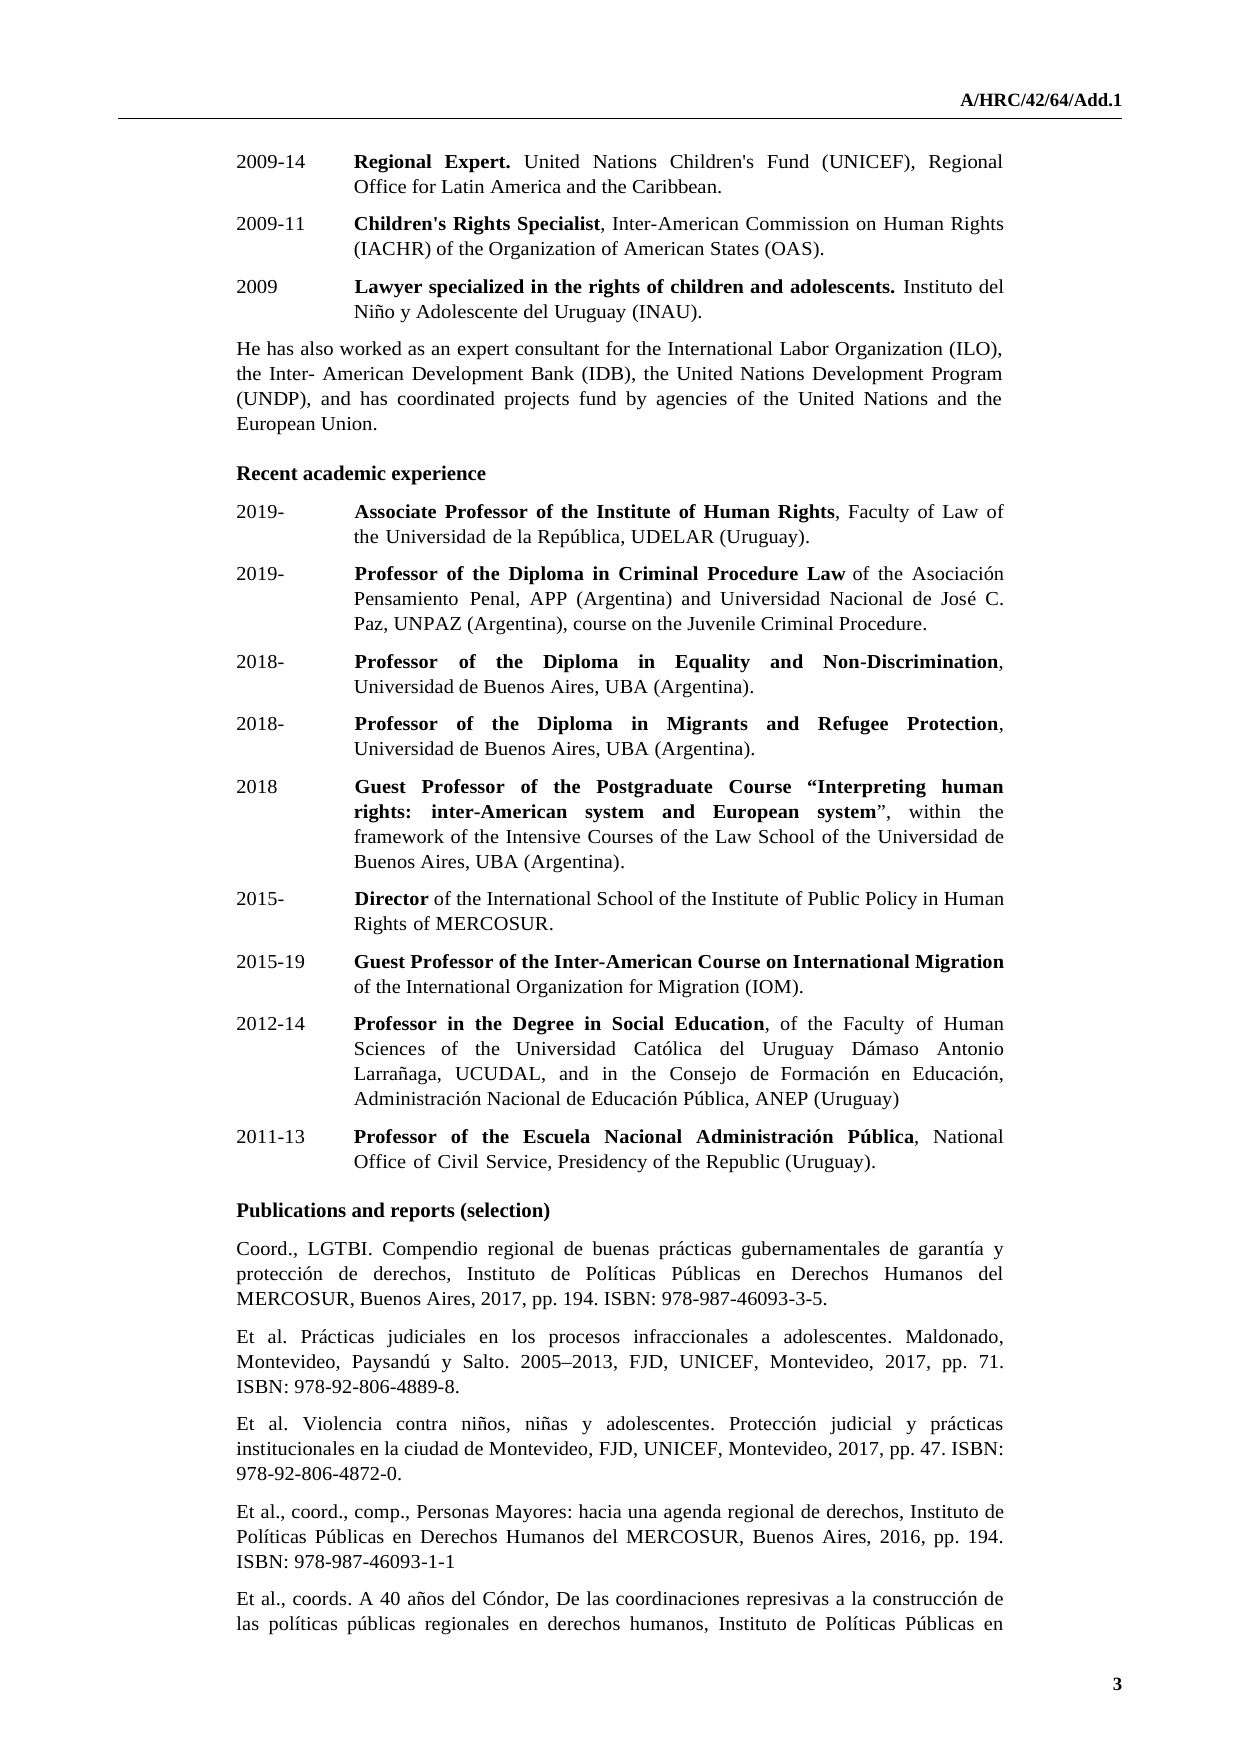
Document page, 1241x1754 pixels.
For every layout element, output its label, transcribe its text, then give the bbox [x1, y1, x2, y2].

text 2012-14 Professor in the Degree in Social Education, of the Faculty of Human Sciences of the Universidad Católica del Uruguay Dámaso Antonio Larrañaga, UCUDAL, and in the Consejo de Formación en Educación, Administración Nacional de Educación Pública, ANEP (Uruguay) [236, 1010, 1004, 1110]
text 2018 Guest Professor of the Postgraduate Course “Interpreting human rights: inter-American system and European system”, within the framework of the Intensive Courses of the Law School of the Universidad de Buenos Aires, UBA (Argentina). [236, 773, 1004, 873]
text Et al. Violencia contra niños, niñas y adolescentes. Protección judicial y prácticas institucionales en la ciudad de Montevideo, FJD, UNICEF, Montevideo, 2017, pp. 47. ISBN: 978-92-806-4872-0. [236, 1410, 1004, 1485]
text Et al. Prácticas judiciales en los procesos infraccionales a adolescentes. Maldonado, Montevideo, Paysandú y Salto. 2005–2013, FJD, UNICEF, Montevideo, 2017, pp. 71. ISBN: 978-92-806-4889-8. [236, 1323, 1004, 1398]
text 2019- Associate Professor of the Institute of Human Rights, Faculty of Law of the Universidad de la República, UDELAR (Uruguay). [236, 498, 1004, 548]
text He has also worked as an expert consultant for the International Labor Organization (ILO), the Inter- American Development Bank (IDB), the United Nations Development Program (UNDP), and has coordinated projects fund by agencies of the United Nations and the European Union. [236, 335, 1004, 435]
text 2009-11 Children's Rights Specialist, Inter-American Commission on Human Rights (IACHR) of the Organization of American States (OAS). [236, 210, 1004, 260]
text 2018- Professor of the Diploma in Equality and Non-Discrimination, Universidad de Buenos Aires, UBA (Argentina). [236, 648, 1004, 698]
text 2018- Professor of the Diploma in Migrants and Refugee Protection, Universidad de Buenos Aires, UBA (Argentina). [236, 710, 1004, 760]
text Coord., LGTBI. Compendio regional de buenas prácticas gubernamentales de garantía y protección de derechos, Instituto de Políticas Públicas en Derechos Humanos del MERCOSUR, Buenos Aires, 2017, pp. 194. ISBN: 978-987-46093-3-5. [236, 1235, 1004, 1310]
text 2019- Professor of the Diploma in Criminal Procedure Law of the Asociación Pensamiento Penal, APP (Argentina) and Universidad Nacional de José C. Paz, UNPAZ (Argentina), course on the Juvenile Criminal Procedure. [236, 560, 1004, 635]
text Recent academic experience [118, 460, 1004, 485]
text 2015-19 Guest Professor of the Inter-American Course on International Migration of the International Organization for Migration (IOM). [236, 948, 1004, 998]
text 2009 Lawyer specialized in the rights of children and adolescents. Instituto del Niño y Adolescente del Uruguay (INAU). [236, 273, 1004, 323]
text 2009-14 Regional Expert. United Nations Children's Fund (UNICEF), Regional Office for Latin America and the Caribbean. [236, 148, 1004, 198]
text 2011-13 Professor of the Escuela Nacional Administración Pública, National Office of Civil Service, Presidency of the Republic (Uruguay). [236, 1123, 1004, 1173]
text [236, 1585, 1004, 1635]
text Et al., coord., comp., Personas Mayores: hacia una agenda regional de derechos, Instituto de Políticas Públicas en Derechos Humanos del MERCOSUR, Buenos Aires, 2016, pp. 194. ISBN: 978-987-46093-1-1 [236, 1498, 1004, 1573]
text 2015- Director of the International School of the Institute of Public Policy in Human Rights of MERCOSUR. [236, 885, 1004, 935]
text Publications and reports (selection) [118, 1198, 1004, 1223]
